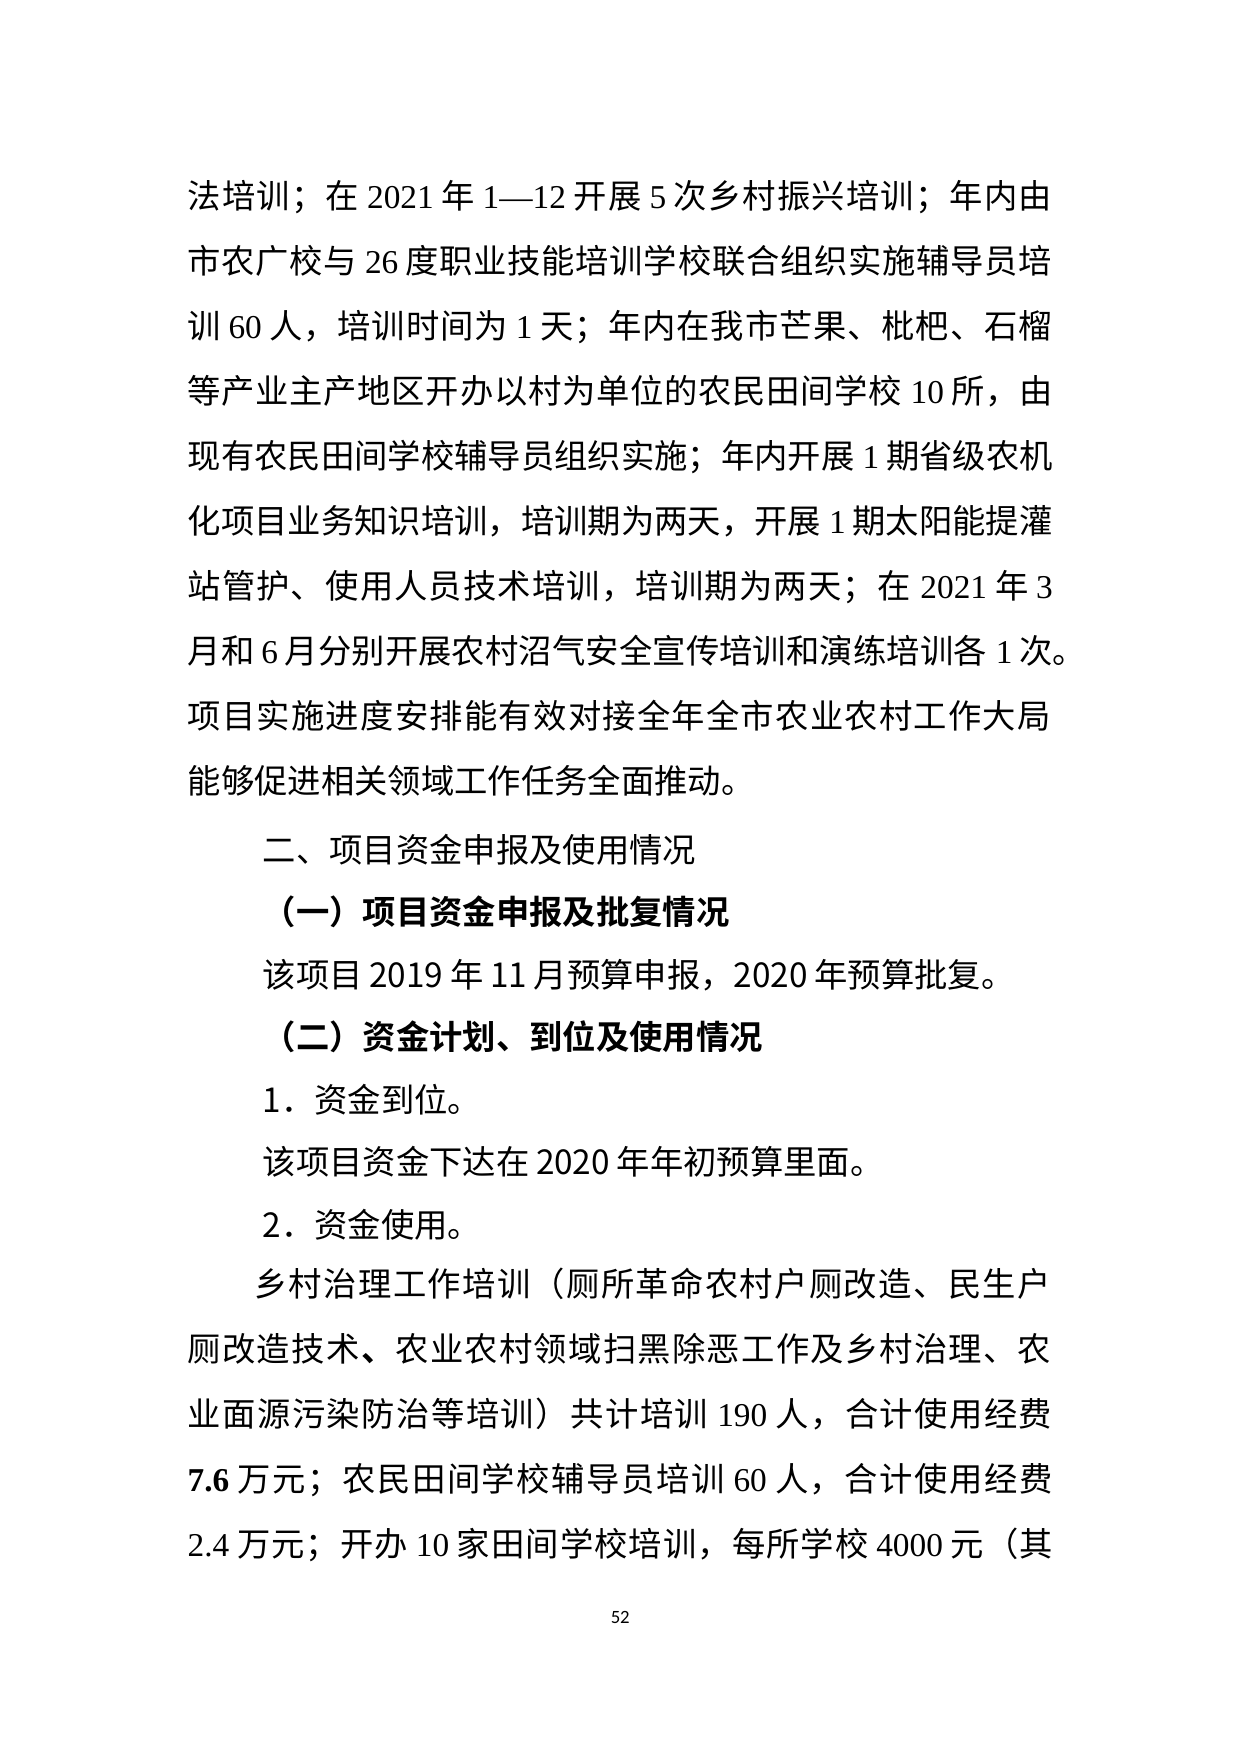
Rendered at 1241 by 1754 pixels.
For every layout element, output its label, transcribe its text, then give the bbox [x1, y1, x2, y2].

text 该项目资金下达在2020年年初预算里面。 [187, 1124, 1053, 1187]
text 1．资金到位。 [187, 1062, 1053, 1124]
text 该项目2019年11月预算申报，2020年预算批复。 [187, 937, 1053, 999]
text （一）项目资金申报及批复情况 [187, 874, 1053, 937]
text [187, 162, 1053, 812]
text 二、项目资金申报及使用情况 [187, 812, 1053, 874]
text （二）资金计划、到位及使用情况 [187, 999, 1053, 1062]
text 2．资金使用。 [187, 1187, 1053, 1249]
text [187, 1249, 1053, 1574]
